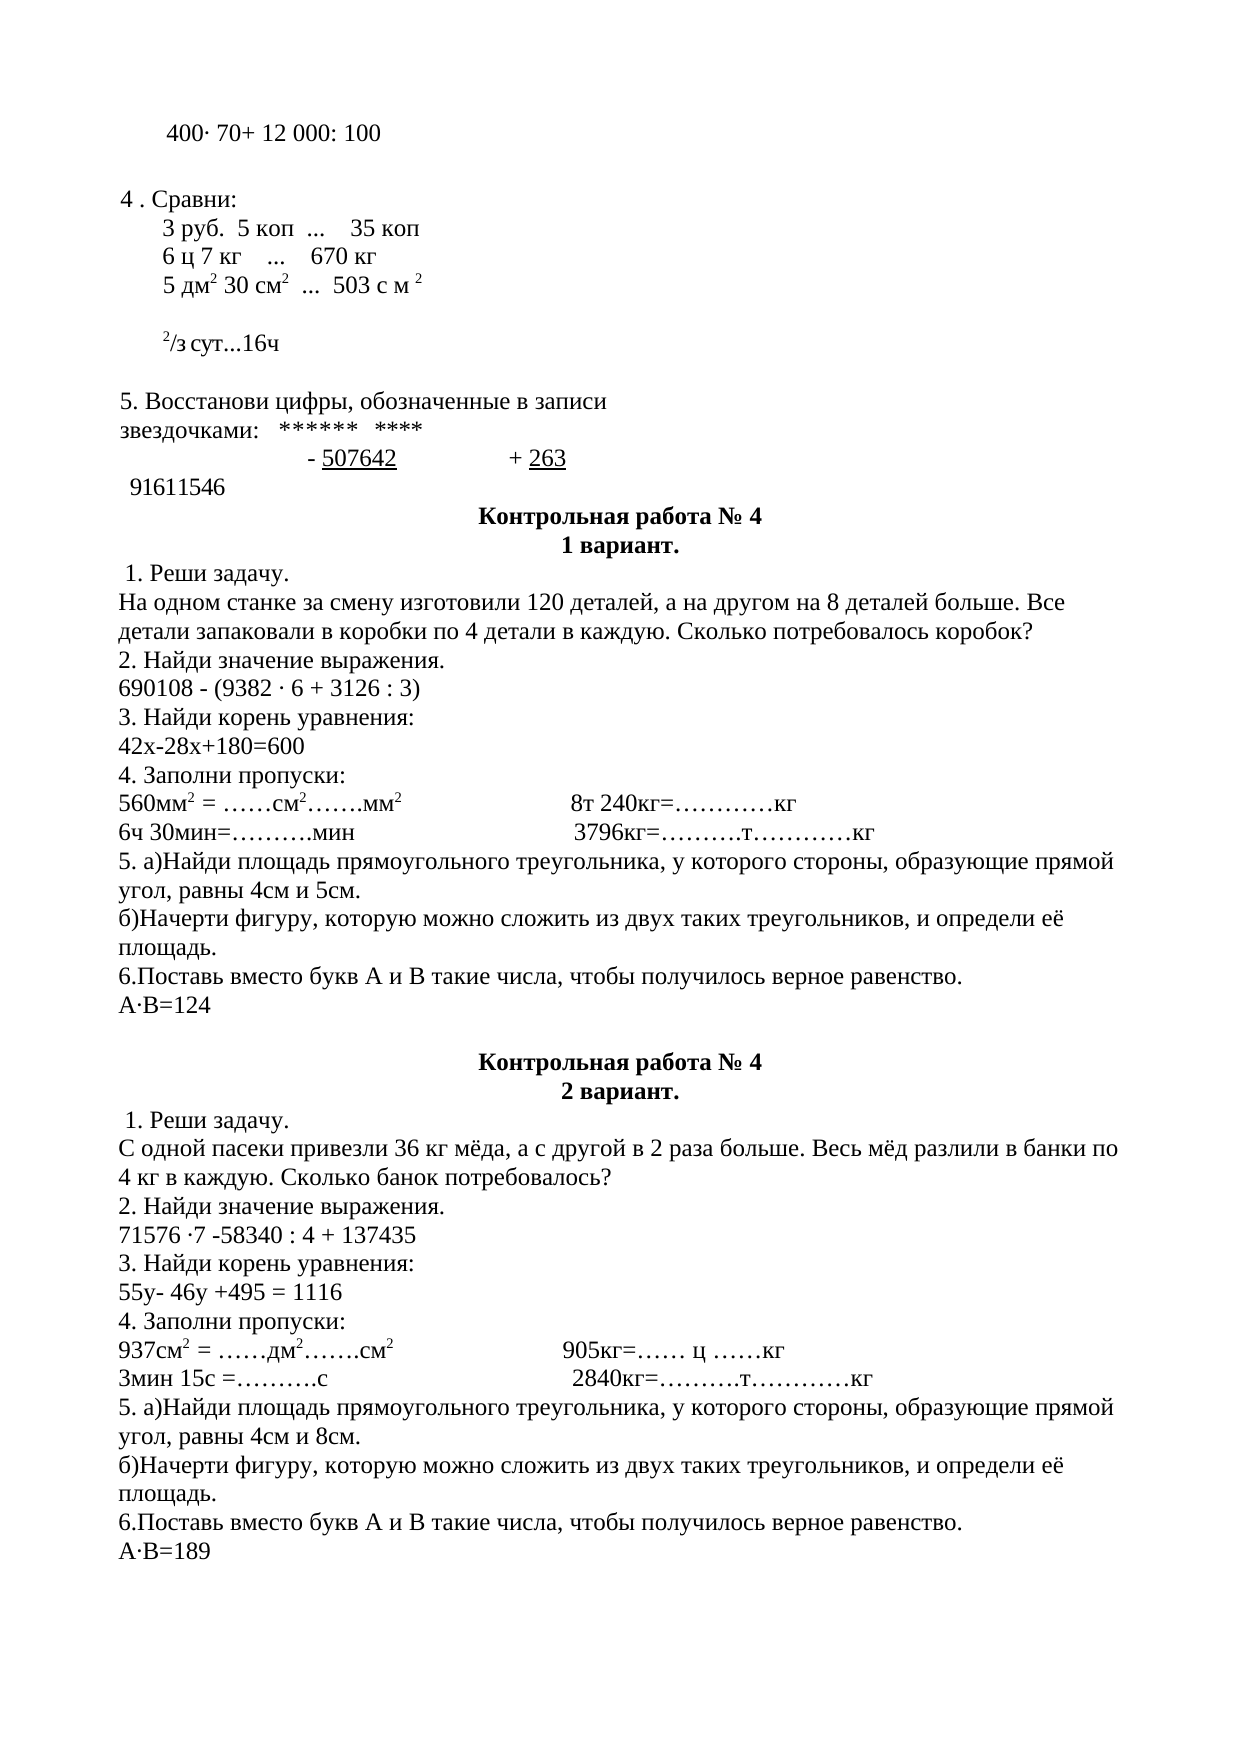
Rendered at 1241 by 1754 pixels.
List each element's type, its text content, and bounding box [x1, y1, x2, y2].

text 4 . Сравни: [120, 184, 1122, 213]
text 3. Найди корень уравнения: [118, 702, 1122, 731]
text 6.Поставь вместо букв А и В такие числа, чтобы получилось верное равенство. [118, 1507, 1122, 1536]
text б)Начерти фигуру, которую можно сложить из двух таких треугольников, и определи её площадь. [118, 1450, 1122, 1507]
text 937см2 = ……дм2…….см2 905кг=…… ц ……кг [118, 1335, 1122, 1363]
text А∙В=189 [118, 1536, 1122, 1565]
text 5. Восстанови цифры, обозначенные в записи звездочками: ****** **** [119, 386, 1122, 443]
text 2 вариант. [118, 1076, 1122, 1105]
text 1 вариант. [118, 530, 1122, 558]
text 3. Найди корень уравнения: [118, 1248, 1122, 1277]
text С одной пасеки привезли 36 кг мёда, а с другой в 2 раза больше. Весь мёд разлили в банки по 4 кг в каждую. Сколько банок потребовалось? [118, 1133, 1122, 1191]
text А∙В=124 [118, 990, 1122, 1018]
text 2/з сут...16ч [163, 328, 1122, 357]
text 1. Реши задачу. [118, 558, 1122, 587]
text 400∙ 70+ 12 000: 100 [166, 118, 762, 147]
text 5. а)Найди площадь прямоугольного треугольника, у которого стороны, образующие прямой угол, равны 4см и 8см. [118, 1392, 1122, 1450]
text б)Начерти фигуру, которую можно сложить из двух таких треугольников, и определи её площадь. [118, 903, 1122, 961]
text 42х-28х+180=600 [118, 731, 1122, 760]
text 690108 - (9382 ∙ 6 + 3126 : 3) [118, 673, 1122, 702]
text - 507642 + 263 [119, 443, 1122, 472]
text 71576 ∙7 -58340 : 4 + 137435 [118, 1220, 1122, 1248]
text 6ч 30мин=……….мин 3796кг=……….т…………кг [118, 817, 1122, 846]
text 5 дм2 30 см2 ... 503 см2 [163, 270, 1122, 299]
text 5. а)Найди площадь прямоугольного треугольника, у которого стороны, образующие прямой угол, равны 4см и 5см. [118, 846, 1122, 903]
text 2. Найди значение выражения. [118, 1191, 1122, 1220]
text 1. Реши задачу. [118, 1105, 1122, 1133]
text 4. Заполни пропуски: [118, 1306, 1122, 1335]
text 55у- 46у +495 = 1116 [118, 1277, 1122, 1306]
text 91611546 [118, 472, 1122, 501]
text 6 ц 7 кг ... 670 кг [162, 241, 762, 270]
text 6.Поставь вместо букв А и В такие числа, чтобы получилось верное равенство. [118, 961, 1122, 990]
text 2. Найди значение выражения. [118, 645, 1122, 673]
text На одном станке за смену изготовили 120 деталей, а на другом на 8 деталей больше. Все детали запаковали в коробки по 4 детали в каждую. Сколько потребовалось коробок? [118, 587, 1122, 645]
text Контрольная работа № 4 [118, 1047, 1122, 1076]
text 4. Заполни пропуски: [118, 760, 1122, 788]
text 3мин 15с =……….с 2840кг=……….т…………кг [118, 1363, 1122, 1392]
text 560мм2 = ……см2…….мм2 8т 240кг=…………кг [118, 788, 1122, 817]
text Контрольная работа № 4 [118, 501, 1122, 530]
text 3 руб. 5 коп ... 35 коп [162, 213, 762, 241]
